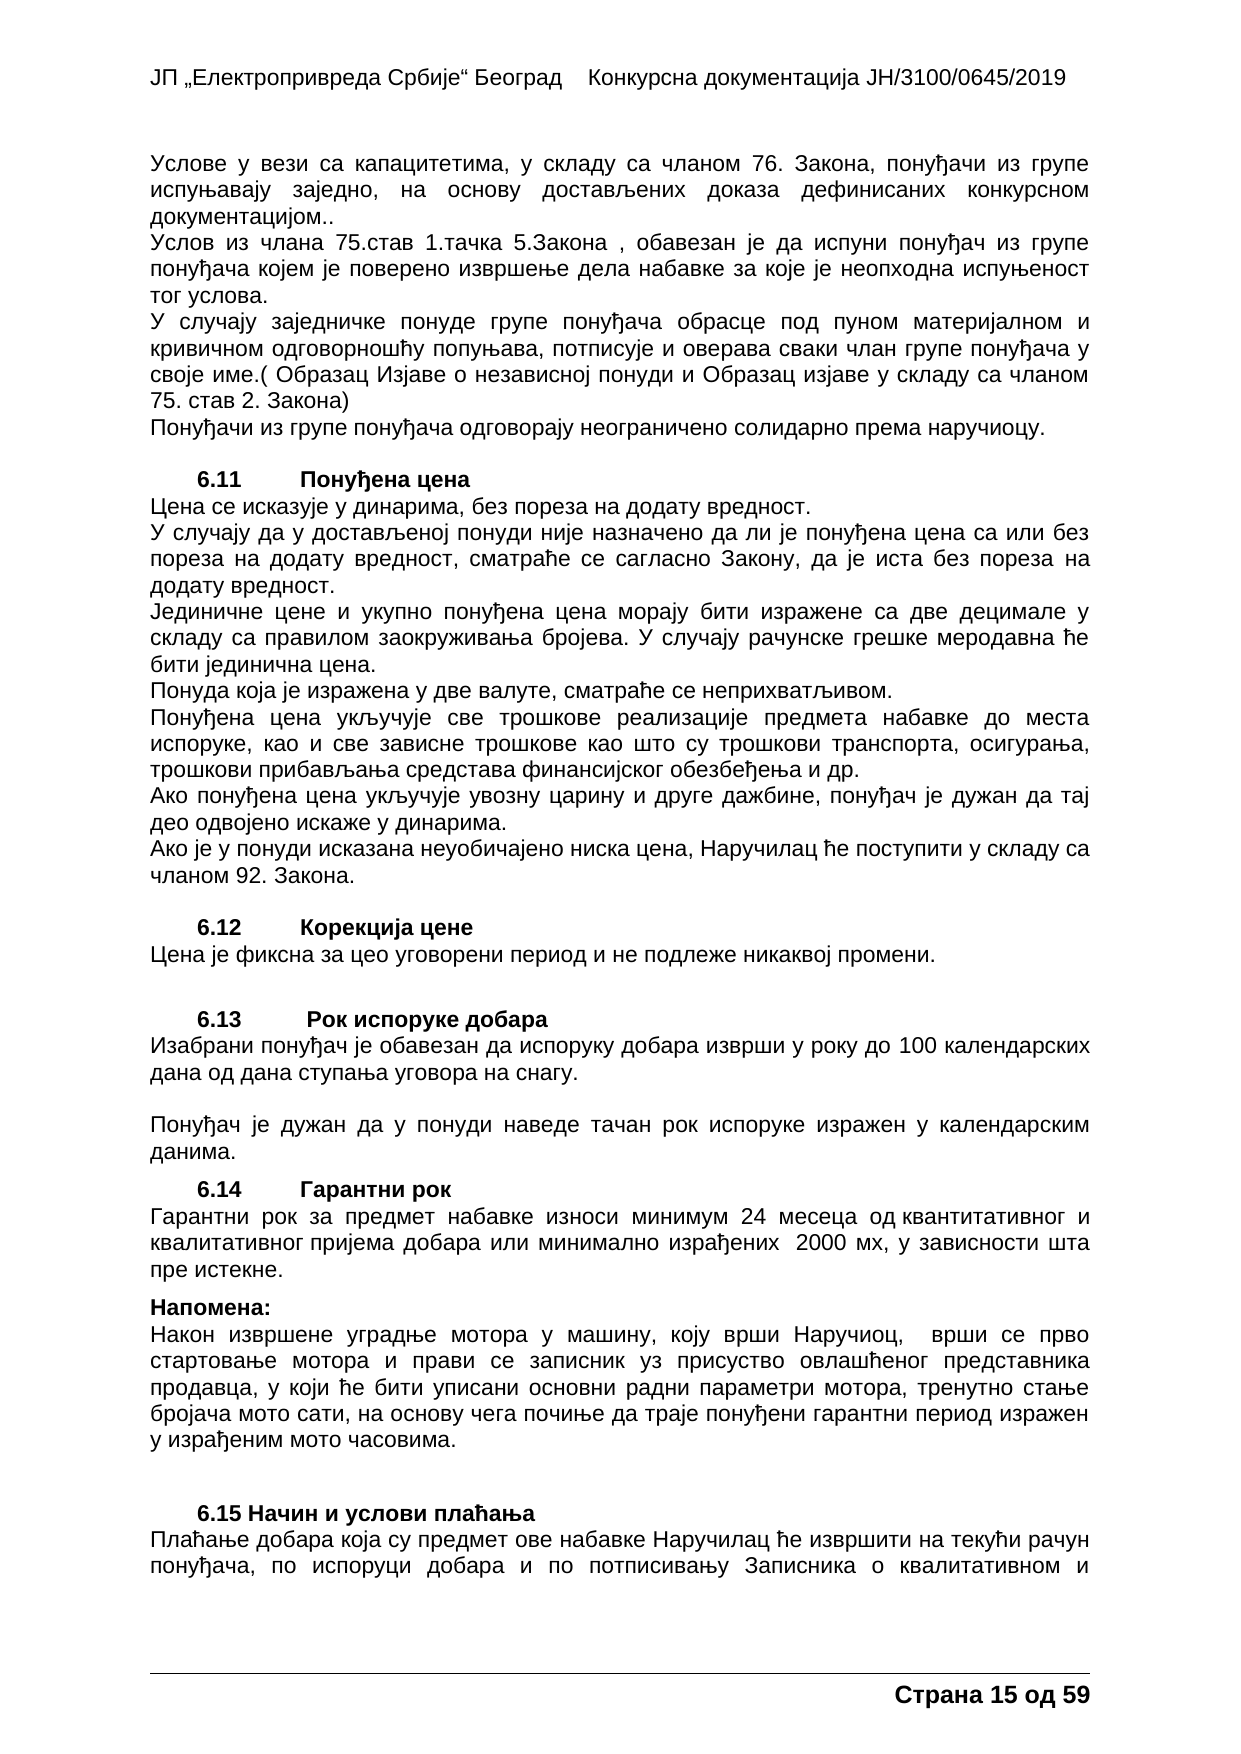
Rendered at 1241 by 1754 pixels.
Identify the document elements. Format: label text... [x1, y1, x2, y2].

text Ако понуђена цена укључује увозну царину и друге дажбине, понуђач је дужан да тај део одвојено искаже у динарима. [150, 782, 1090, 835]
subtitle Рок испоруке добара [197, 1006, 1090, 1032]
text Понуда која је изражена у две валуте, сматраће се неприхватљивом. [150, 677, 1090, 703]
text Понуђена цена укључује све трошкове реализације предмета набавке до места испоруке, као и све зависне трошкове као што су трошкови транспорта, осигурања, трошкови прибављања средстава финансијског обезбеђења и др. [150, 703, 1090, 782]
text Јединичне цене и укупно понуђена цена морају бити изражене са две децимале у складу са правилом заокруживања бројева. У случају рачунске грешке меродавна ће бити јединична цена. [150, 598, 1090, 677]
text Понуђачи из групе понуђача одговорају неограничено солидарно према наручиоцу. [150, 413, 1090, 440]
text Изабрани понуђач је обавезан да испоруку добара изврши у року до 100 календарских дана од дана ступања уговора на снагу. [150, 1032, 1090, 1085]
text Цена је фиксна за цео уговорени период и не подлеже никаквој промени. [150, 941, 1090, 967]
list Након извршене уградње мотора у машину, коју врши Наручиоц, врши се прво стартовање мотора и прави се записник уз присуство овлашћеног представника продавца, у који ће бити уписани основни радни параметри мотора, тренутно стање бројача мото сати, на основу чега почиње да траје понуђени гарантни период изражен у израђеним мото часовима. [150, 1321, 1090, 1452]
text Услов из члана 75.став 1.тачка 5.Закона , обавезан је да испуни понуђач из групе понуђача којем је поверено извршење дела набавке за које је неопходна испуњеност тог услова. [150, 229, 1090, 308]
subtitle Гарантни рок [197, 1176, 1090, 1203]
text У случају заједничке понуде групе понуђача обрасце под пуном материјалном и кривичном одговорношћу попуњава, потписује и оверава сваки члан групе понуђача у своје име.( Образац Изјаве о независној понуди и Образац изјаве у складу са чланом 75. став 2. Закона) [150, 308, 1090, 413]
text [150, 150, 1090, 229]
text У случају да у достављеној понуди није назначено да ли је понуђена цена са или без пореза на додату вредност, сматраће се сагласно Закону, да је иста без пореза на додату вредност. [150, 519, 1090, 598]
text Ако је у понуди исказана неуобичајено ниска цена, Наручилац ће поступити у складу са чланом 92. Закона. [150, 835, 1090, 888]
text Гарантни рок за предмет набавке износи минимум 24 месецa од квантитативног и квалитативног пријема добара или минимално израђених 2000 мх, у зависности шта пре истекне. [150, 1203, 1090, 1282]
text Цена се исказује у динарима, без пореза на додату вредност. [150, 493, 1090, 519]
text Понуђач је дужан да у понуди наведе тачан рок испоруке изражен у календарским данима. [150, 1111, 1090, 1164]
list Корекција цене [197, 914, 1090, 941]
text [150, 1526, 1090, 1579]
list Понуђена цена [197, 466, 1090, 493]
text 6.15 Начин и услови плаћања [197, 1500, 1090, 1526]
list Напомена: [150, 1294, 1090, 1321]
